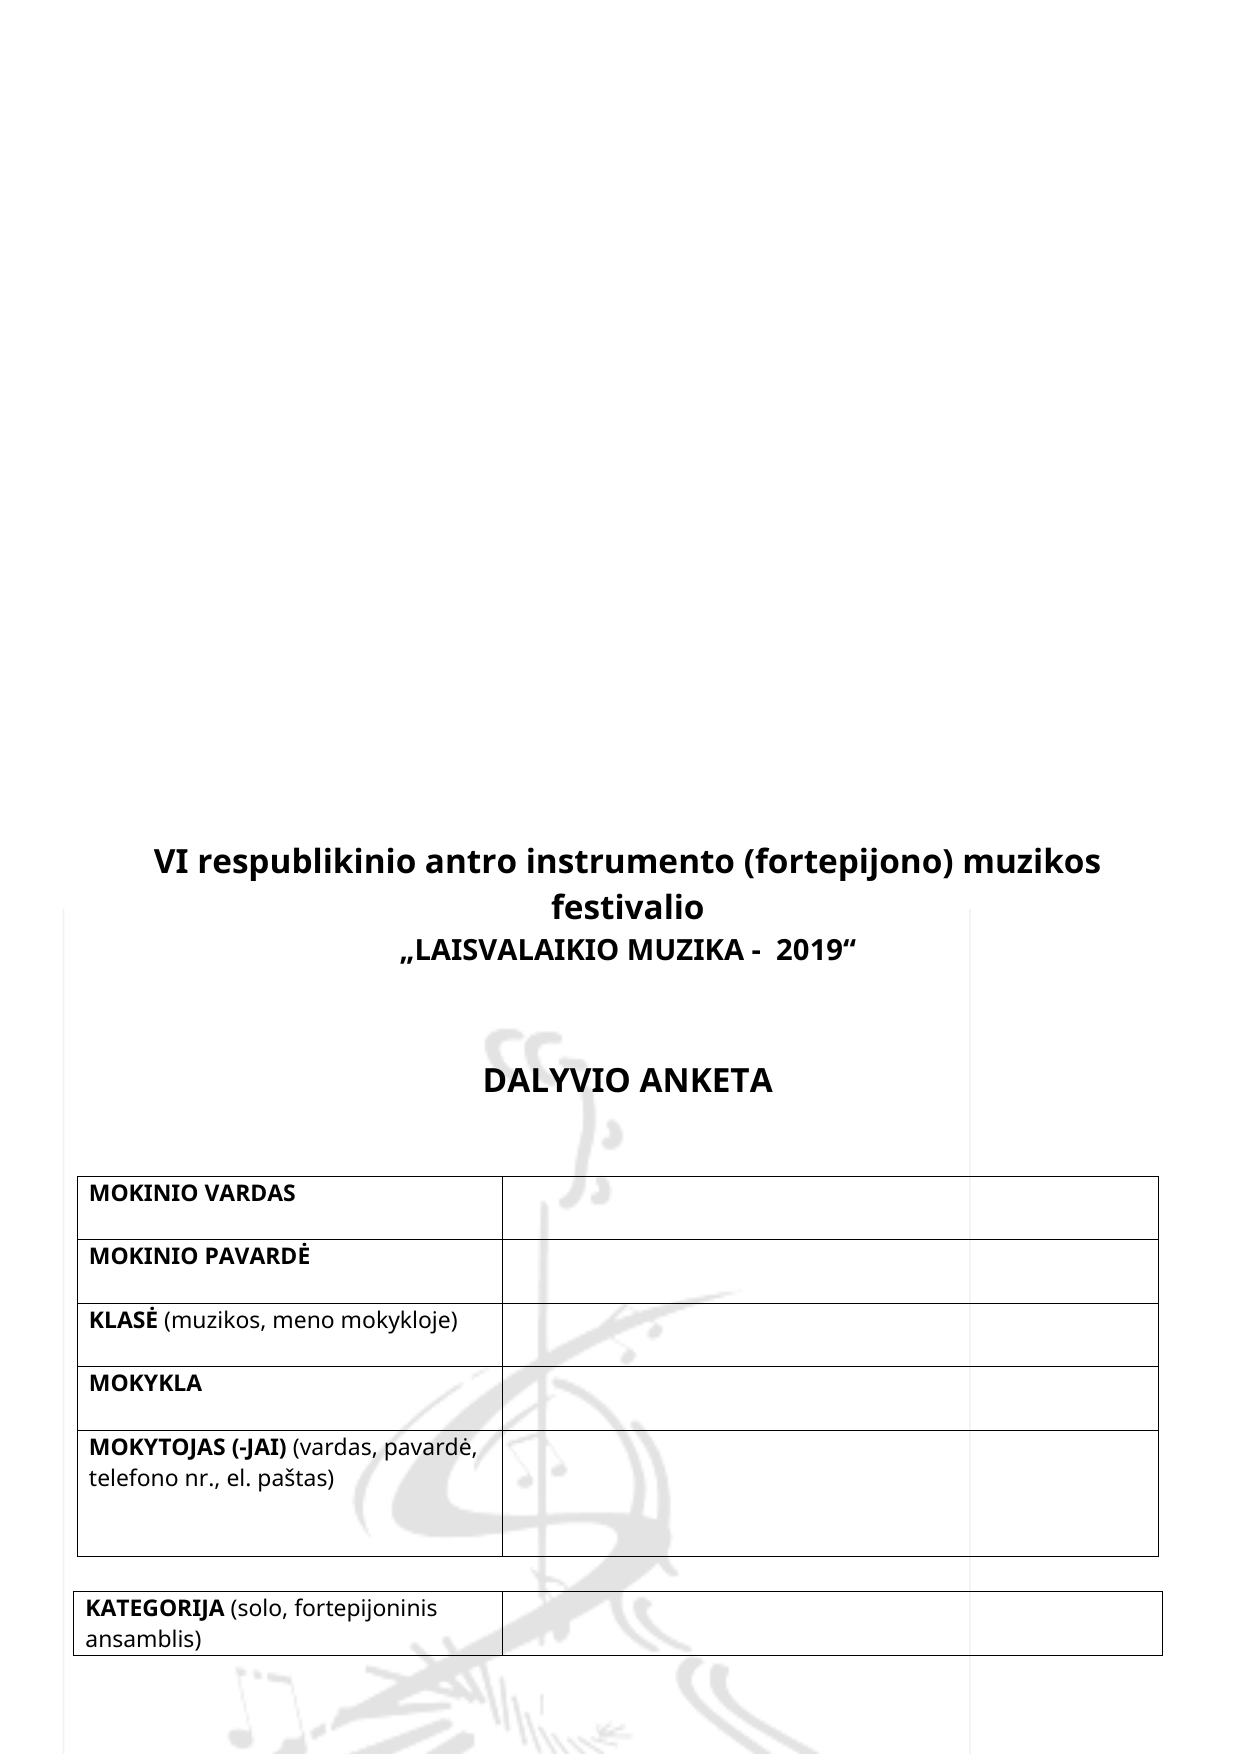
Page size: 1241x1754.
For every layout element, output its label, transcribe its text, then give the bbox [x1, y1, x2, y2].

table_cell MOKYKLA [78, 1367, 502, 1430]
table_header [503, 1592, 1162, 1654]
table_header MOKINIO VARDAS [78, 1177, 502, 1239]
table_header [503, 1177, 1158, 1239]
text VI respublikinio antro instrumento (fortepijono) muzikos festivalio [89, 838, 1167, 929]
table_cell [503, 1240, 1158, 1303]
table_cell [503, 1367, 1158, 1430]
table_cell MOKYTOJAS (-JAI) (vardas, pavardė, telefono nr., el. paštas) [78, 1431, 502, 1556]
text „LAISVALAIKIO MUZIKA - 2019“ [89, 929, 1167, 968]
table_cell [503, 1431, 1158, 1556]
text DALYVIO ANKETA [89, 1056, 1167, 1102]
table_cell [503, 1304, 1158, 1366]
table_header KATEGORIJA (solo, fortepijoninis ansamblis) [74, 1592, 502, 1654]
table_cell MOKINIO PAVARDĖ [78, 1240, 502, 1303]
table_cell KLASĖ (muzikos, meno mokykloje) [78, 1304, 502, 1366]
